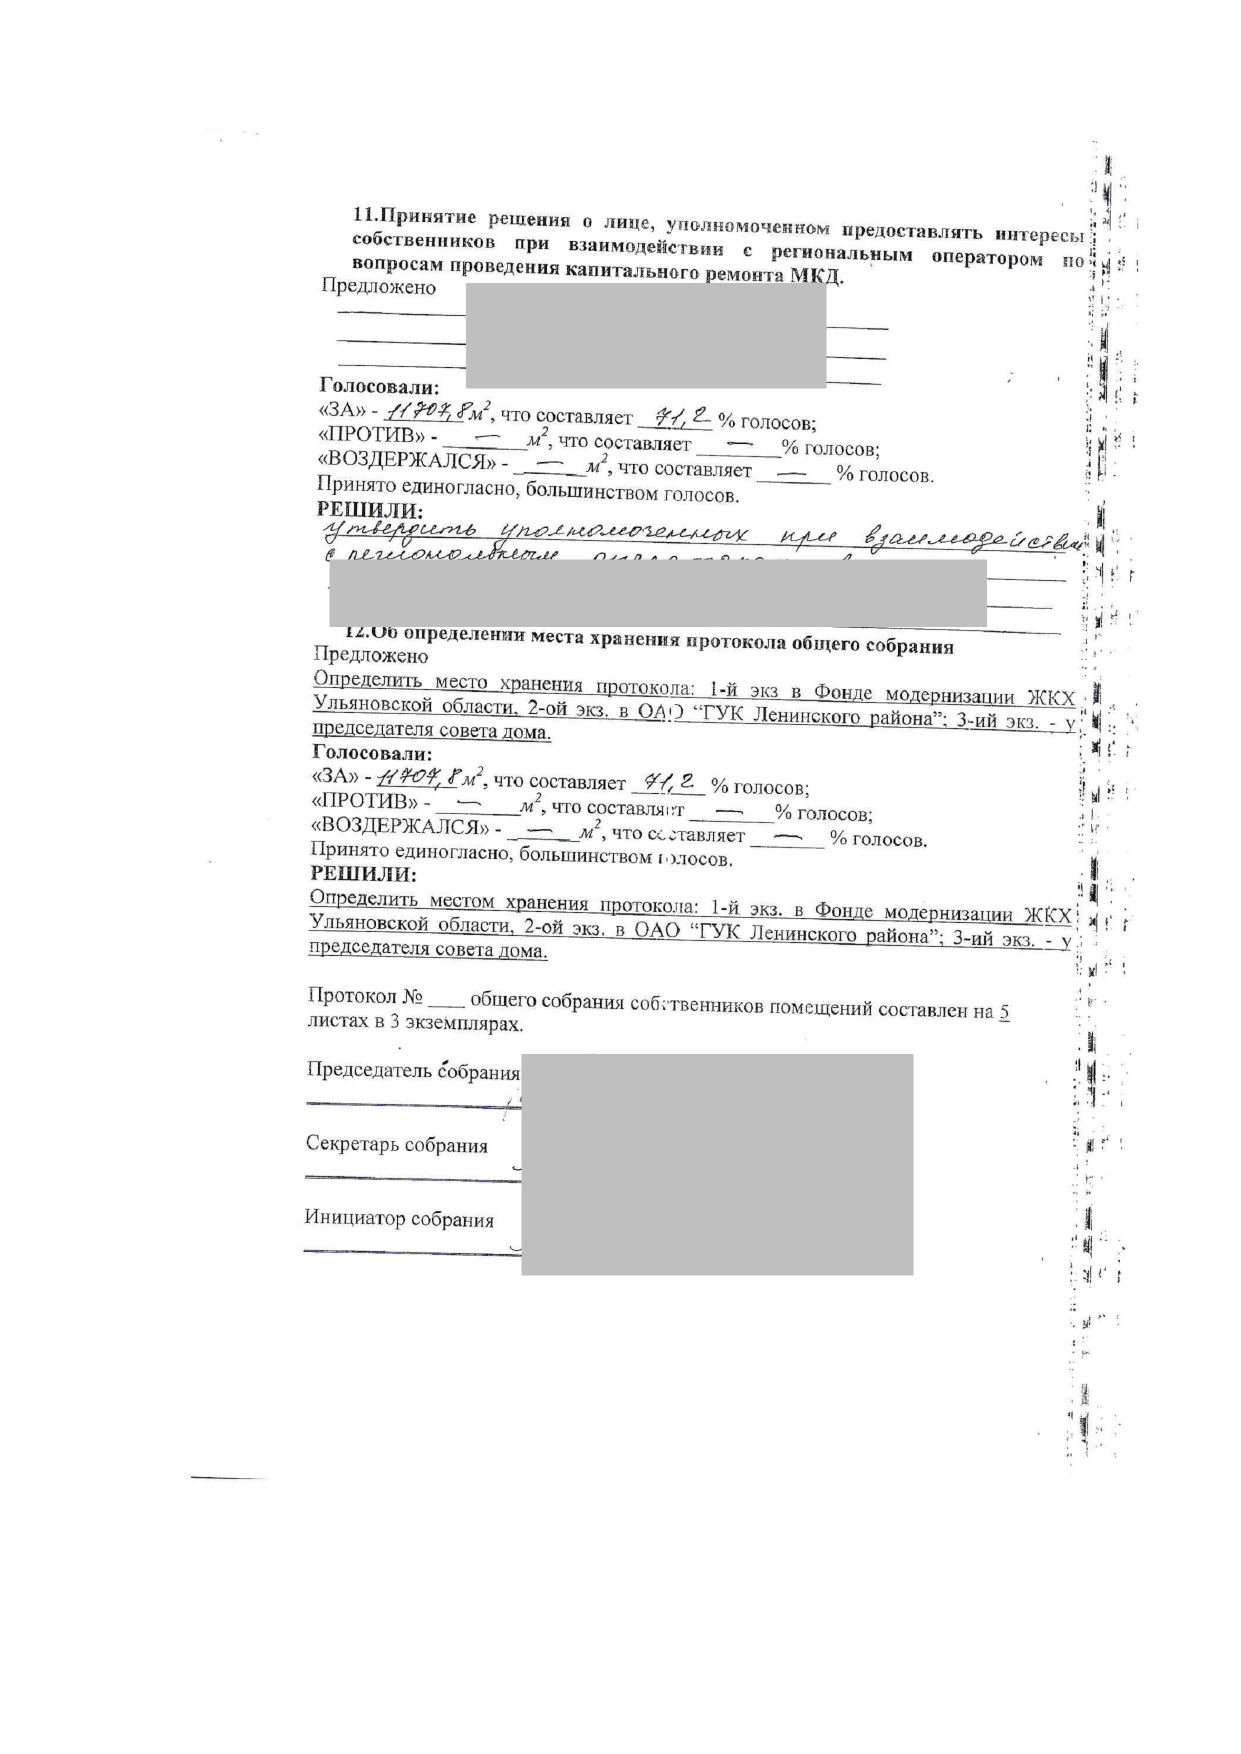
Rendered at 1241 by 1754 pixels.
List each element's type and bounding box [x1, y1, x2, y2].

picture [177, 118, 1152, 1497]
